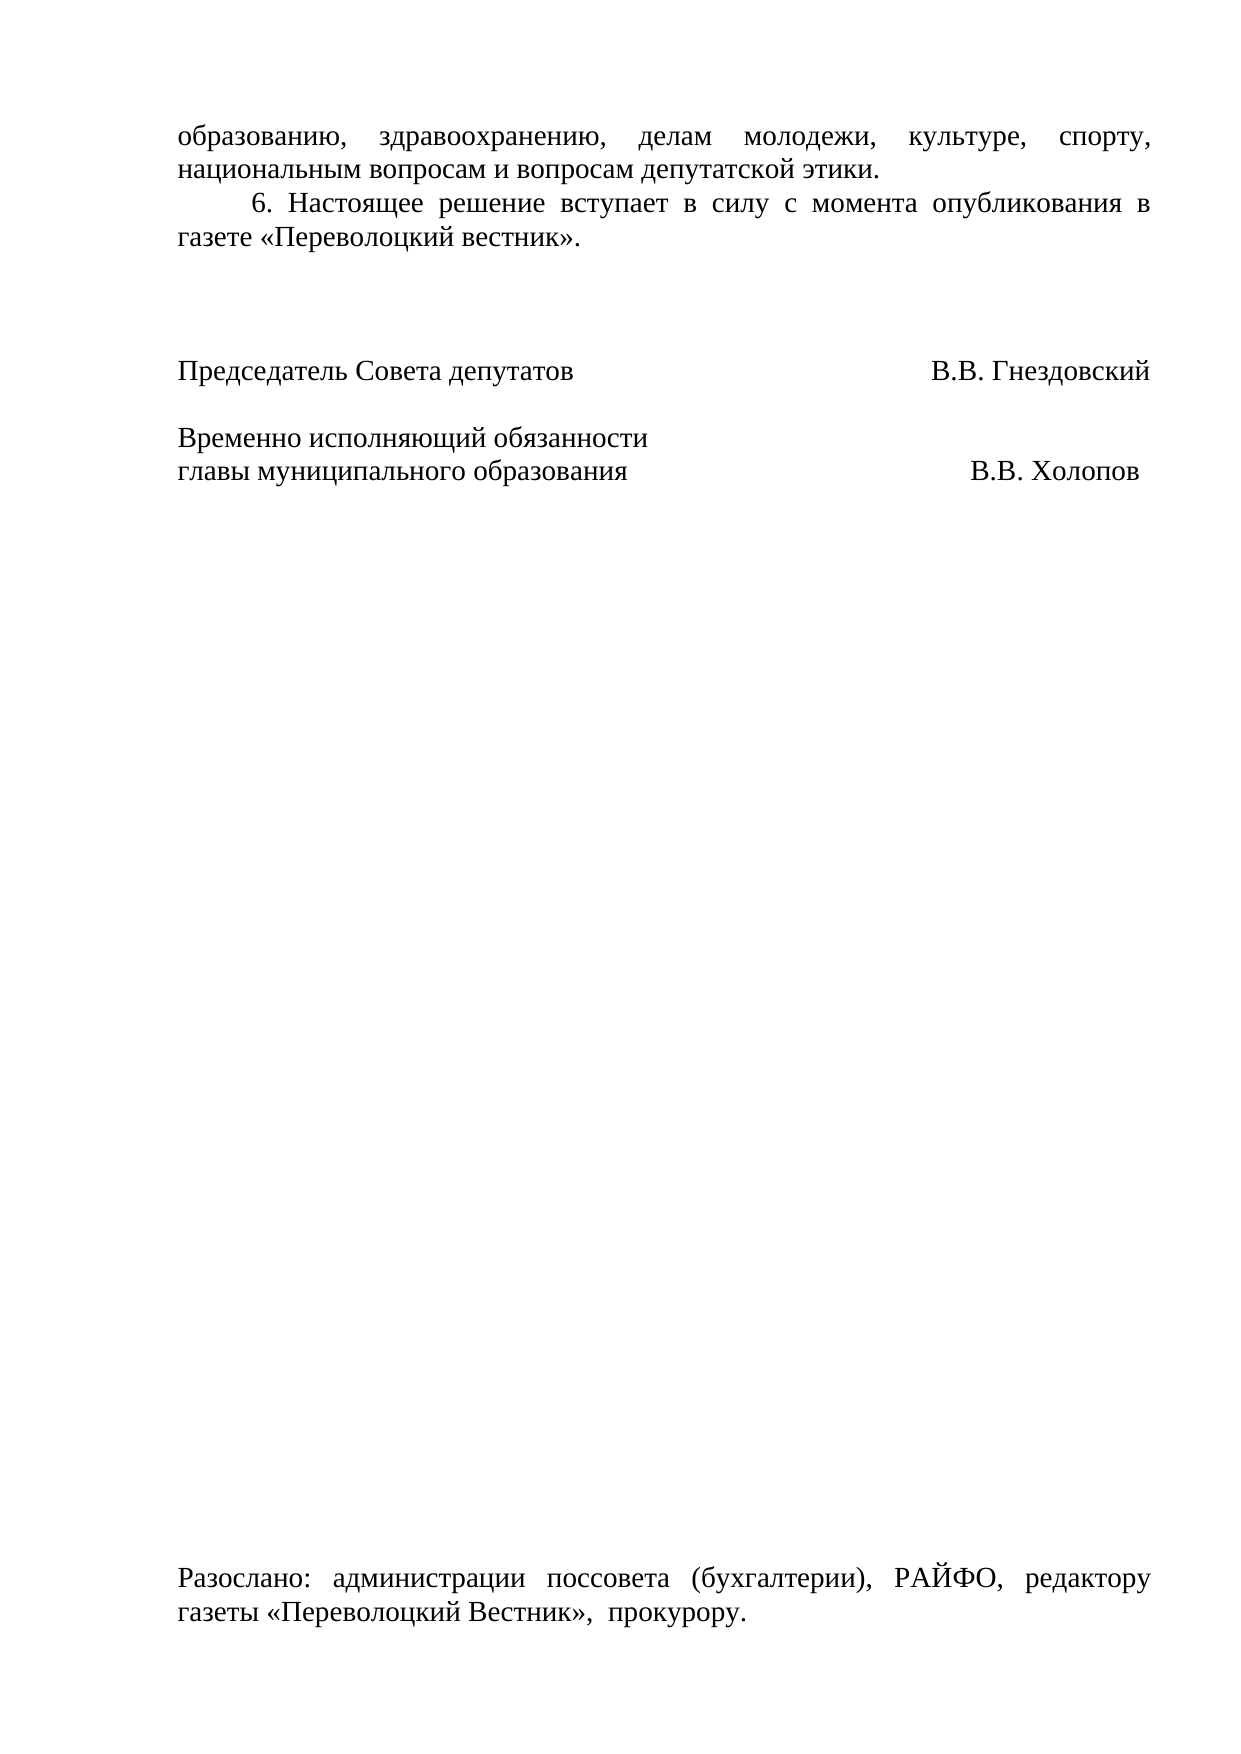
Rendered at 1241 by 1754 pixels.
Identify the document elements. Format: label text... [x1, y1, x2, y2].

text 6. Настоящее решение вступает в силу с момента опубликования в газете «Переволоцкий вестник». [177, 185, 1152, 252]
text главы муниципального образования В.В. Холопов [177, 453, 1152, 487]
text Председатель Совета депутатов В.В. Гнездовский [177, 353, 1152, 386]
text Временно исполняющий обязанности [177, 420, 1152, 453]
text Разослано: администрации поссовета (бухгалтерии), РАЙФО, редактору газеты «Переволоцкий Вестник», прокурору. [177, 1560, 1152, 1627]
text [177, 118, 1152, 185]
